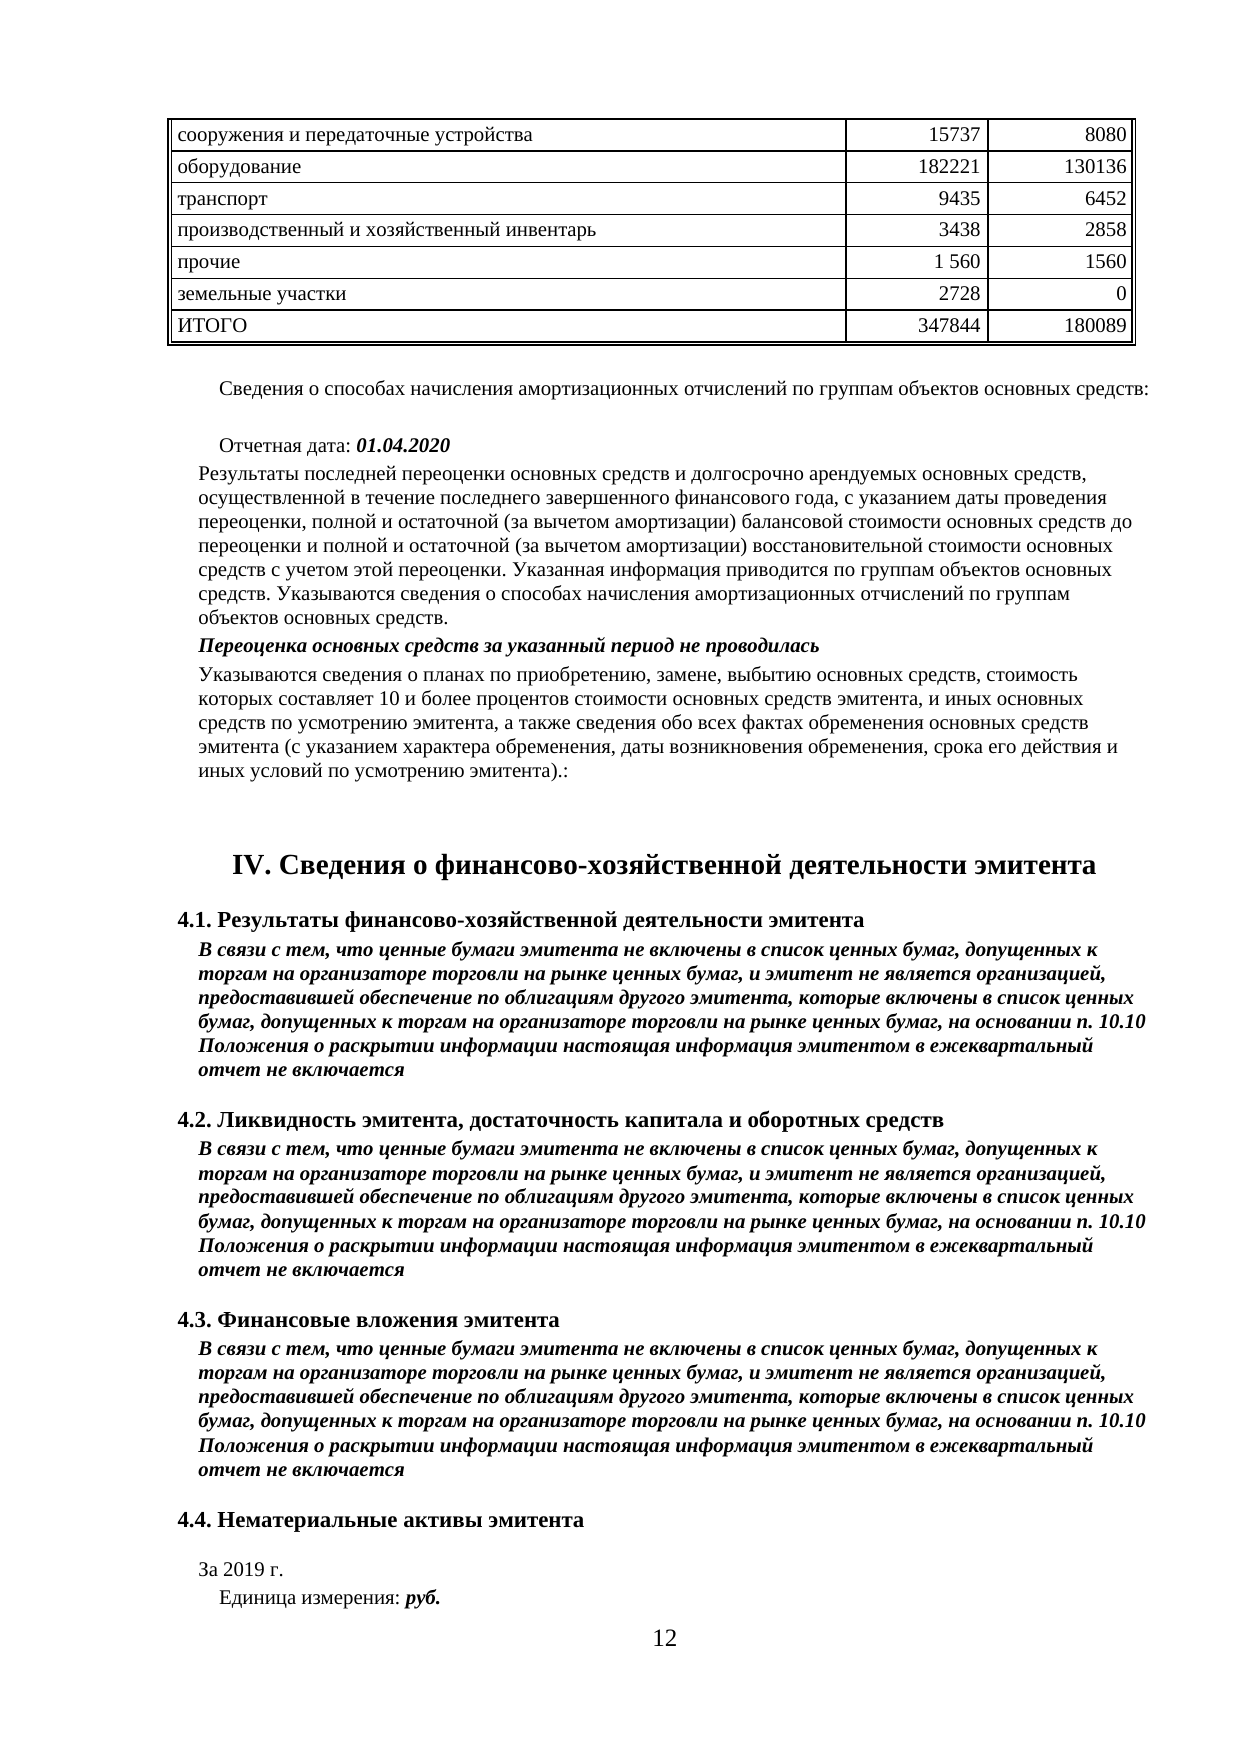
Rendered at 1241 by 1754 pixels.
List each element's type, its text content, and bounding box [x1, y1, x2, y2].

table_cell 6452 [989, 183, 1131, 214]
table_cell 0 [989, 279, 1131, 309]
table_cell 1 560 [847, 247, 987, 277]
table_cell 182221 [847, 152, 987, 182]
text IV. Сведения о финансово-хозяйственной деятельности эмитента [177, 847, 1152, 881]
text За 2019 г. [198, 1557, 1152, 1581]
text Единица измерения: руб. [219, 1585, 1152, 1609]
table_cell 130136 [989, 152, 1131, 182]
text 4.1. Результаты финансово-хозяйственной деятельности эмитента [177, 906, 1152, 932]
text В связи с тем, что ценные бумаги эмитента не включены в список ценных бумаг, допущенных к торгам на организаторе торговли на рынке ценных бумаг, и эмитент не является организацией, предоставившей обеспечение по облигациям другого эмитента, которые включены в список ценных бумаг, допущенных к торгам на организаторе торговли на рынке ценных бумаг, на основании п. 10.10 Положения о раскрытии информации настоящая информация эмитентом в ежеквартальный отчет не включается [198, 1336, 1152, 1481]
text 4.2. Ликвидность эмитента, достаточность капитала и оборотных средств [177, 1106, 1152, 1132]
text Сведения о способах начисления амортизационных отчислений по группам объектов основных средств: [219, 376, 1152, 428]
text 4.4. Нематериальные активы эмитента [177, 1506, 1152, 1532]
table_cell прочие [172, 247, 845, 277]
table_cell 3438 [847, 215, 987, 246]
table_cell земельные участки [172, 279, 845, 309]
text Указываются сведения о планах по приобретению, замене, выбытию основных средств, стоимость которых составляет 10 и более процентов стоимости основных средств эмитента, и иных основных средств по усмотрению эмитента, а также сведения обо всех фактах обременения основных средств эмитента (с указанием характера обременения, даты возникновения обременения, срока его действия и иных условий по усмотрению эмитента).: [198, 662, 1152, 810]
table_cell 9435 [847, 183, 987, 214]
text Отчетная дата: 01.04.2020 [219, 432, 1152, 457]
text В связи с тем, что ценные бумаги эмитента не включены в список ценных бумаг, допущенных к торгам на организаторе торговли на рынке ценных бумаг, и эмитент не является организацией, предоставившей обеспечение по облигациям другого эмитента, которые включены в список ценных бумаг, допущенных к торгам на организаторе торговли на рынке ценных бумаг, на основании п. 10.10 Положения о раскрытии информации настоящая информация эмитентом в ежеквартальный отчет не включается [198, 936, 1152, 1081]
text Переоценка основных средств за указанный период не проводилась [198, 633, 1152, 657]
table_cell 8080 [989, 120, 1131, 150]
text Результаты последней переоценки основных средств и долгосрочно арендуемых основных средств, осуществленной в течение последнего завершенного финансового года, с указанием даты проведения переоценки, полной и остаточной (за вычетом амортизации) балансовой стоимости основных средств до переоценки и полной и остаточной (за вычетом амортизации) восстановительной стоимости основных средств с учетом этой переоценки. Указанная информация приводится по группам объектов основных средств. Указываются сведения о способах начисления амортизационных отчислений по группам объектов основных средств. [198, 461, 1152, 629]
text В связи с тем, что ценные бумаги эмитента не включены в список ценных бумаг, допущенных к торгам на организаторе торговли на рынке ценных бумаг, и эмитент не является организацией, предоставившей обеспечение по облигациям другого эмитента, которые включены в список ценных бумаг, допущенных к торгам на организаторе торговли на рынке ценных бумаг, на основании п. 10.10 Положения о раскрытии информации настоящая информация эмитентом в ежеквартальный отчет не включается [198, 1136, 1152, 1281]
table_cell 15737 [847, 120, 987, 150]
table_cell 1560 [989, 247, 1131, 277]
table_cell сооружения и передаточные устройства [172, 120, 845, 150]
table_cell 2858 [989, 215, 1131, 246]
table_cell оборудование [172, 152, 845, 182]
table_cell 347844 [847, 311, 987, 341]
table_cell производственный и хозяйственный инвентарь [172, 215, 845, 246]
table_cell 2728 [847, 279, 987, 309]
text 4.3. Финансовые вложения эмитента [177, 1306, 1152, 1332]
table_cell 180089 [989, 311, 1131, 341]
table_cell ИТОГО [172, 311, 845, 341]
table_cell транспорт [172, 183, 845, 214]
